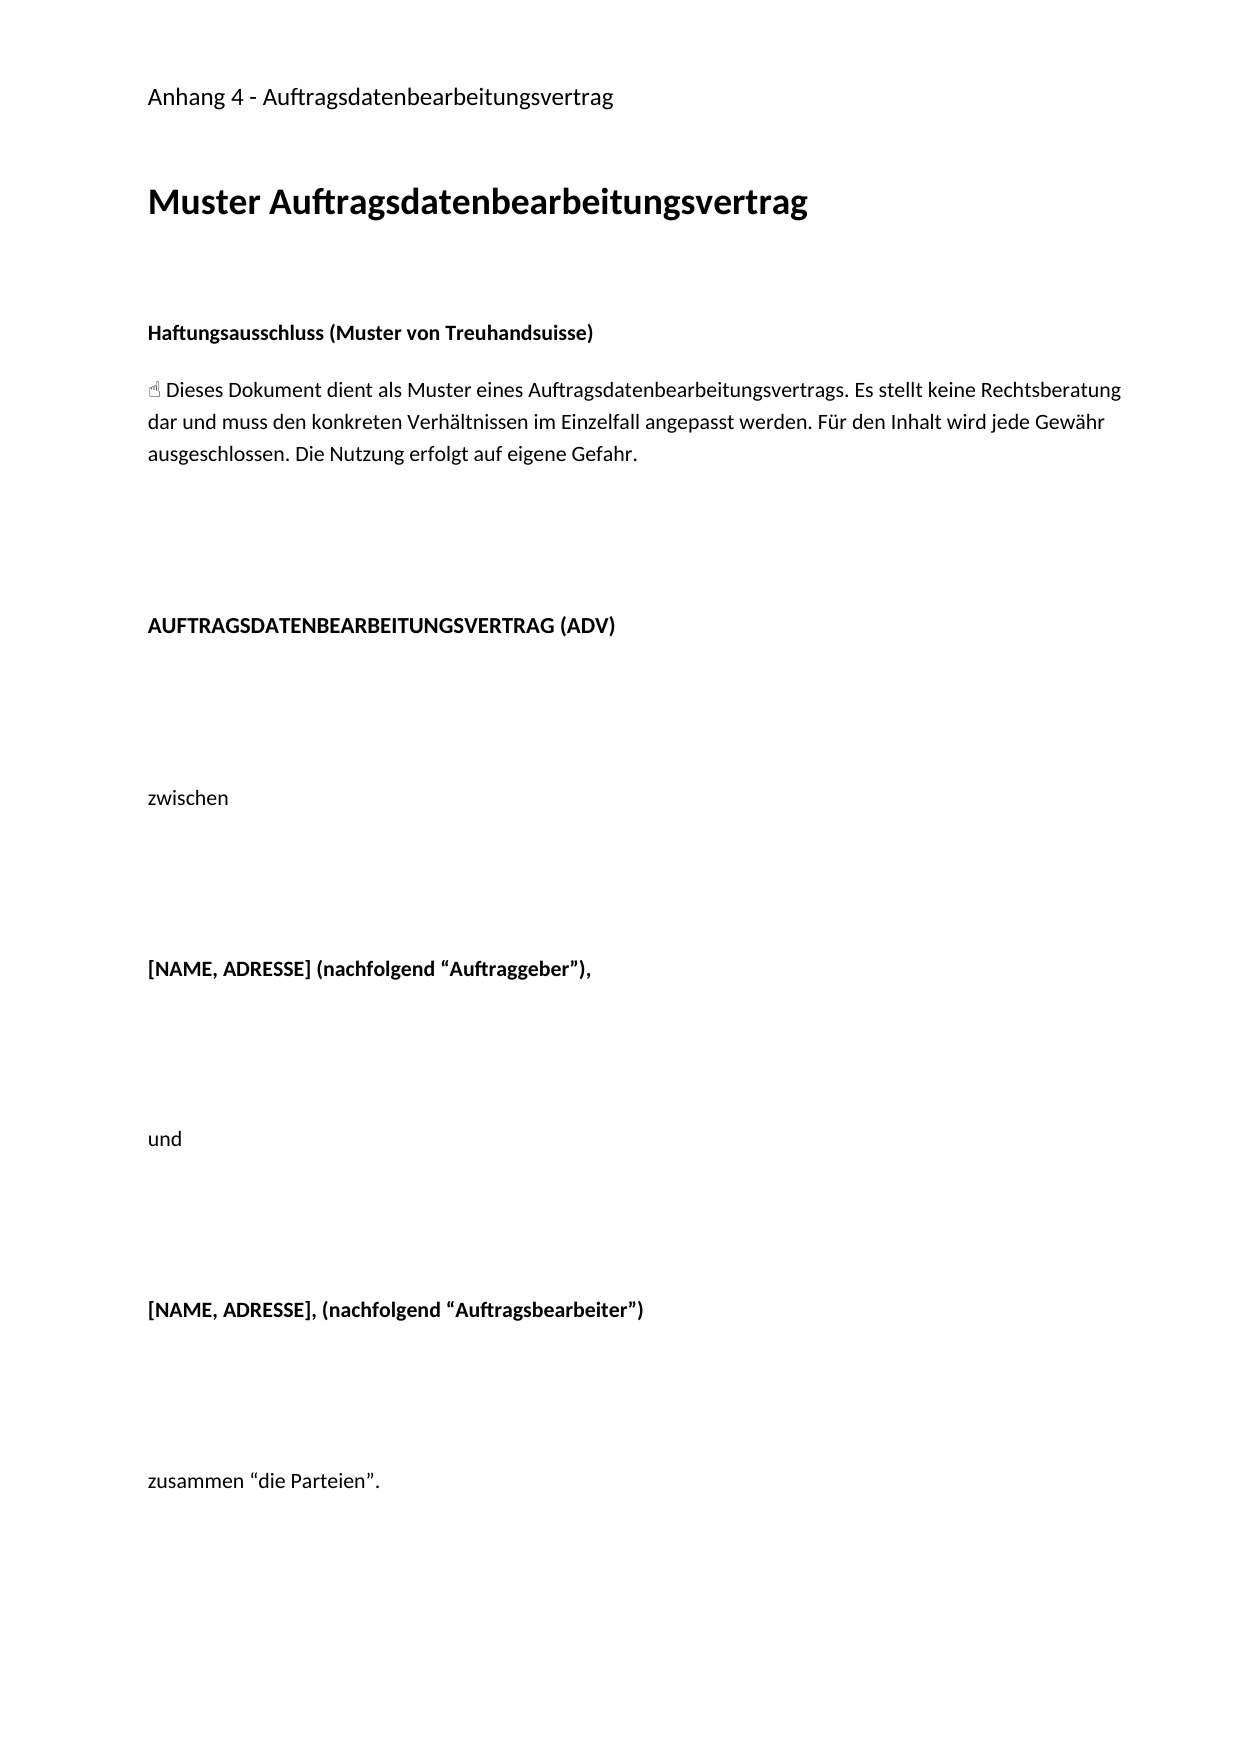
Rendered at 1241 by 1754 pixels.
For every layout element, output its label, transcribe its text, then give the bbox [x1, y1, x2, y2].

text [NAME, ADRESSE], (nachfolgend “Auftragsbearbeiter”) [148, 1297, 1122, 1323]
text Muster Auftragsdatenbearbeitungsvertrag [148, 178, 1122, 224]
text AUFTRAGSDATENBEARBEITUNGSVERTRAG (ADV) [148, 611, 1122, 639]
text [NAME, ADRESSE] (nachfolgend “Auftraggeber”), [148, 955, 1122, 981]
text zwischen [148, 784, 1122, 810]
text Dieses Dokument dient als Muster eines Auftragsdatenbearbeitungsvertrags. Es stellt keine Rechtsberatung dar und muss den konkreten Verhältnissen im Einzelfall angepasst werden. Für den Inhalt wird jede Gewähr ausgeschlossen. Die Nutzung erfolgt auf eigene Gefahr. [148, 376, 1122, 467]
text zusammen “die Parteien”. [148, 1467, 1122, 1494]
text Haftungsausschluss (Muster von Treuhandsuisse) [148, 319, 1122, 346]
text und [148, 1126, 1122, 1152]
